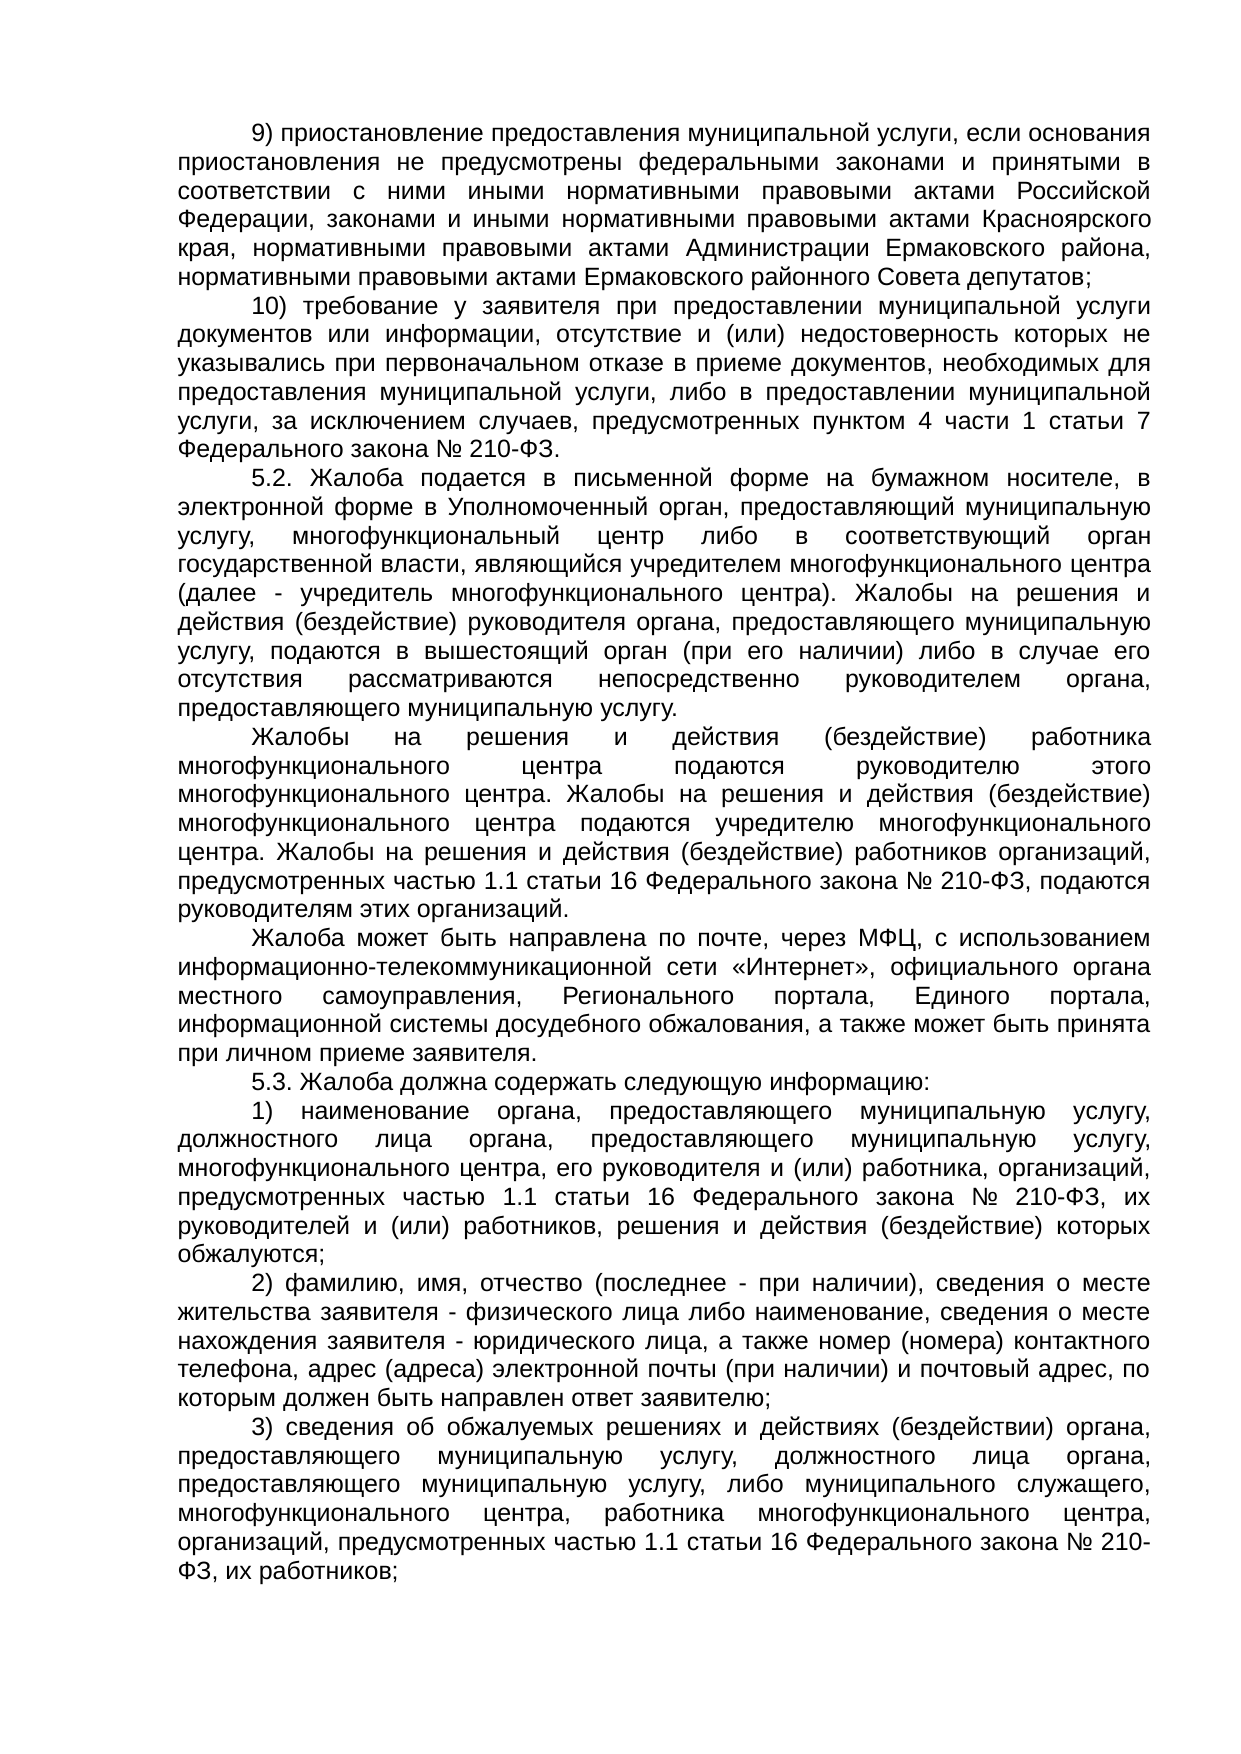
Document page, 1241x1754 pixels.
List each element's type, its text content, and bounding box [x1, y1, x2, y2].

text Жалобы на решения и действия (бездействие) работника многофункционального центра подаются руководителю этого многофункционального центра. Жалобы на решения и действия (бездействие) многофункционального центра подаются учредителю многофункционального центра. Жалобы на решения и действия (бездействие) работников организаций, предусмотренных частью 1.1 статьи 16 Федерального закона № 210-ФЗ, подаются руководителям этих организаций. [177, 722, 1152, 923]
text Жалоба может быть направлена по почте, через МФЦ, с использованием информационно-телекоммуникационной сети «Интернет», официального органа местного самоуправления, Регионального портала, Единого портала, информационной системы досудебного обжалования, а также может быть принята при личном приеме заявителя. [177, 923, 1152, 1067]
text 2) фамилию, имя, отчество (последнее - при наличии), сведения о месте жительства заявителя - физического лица либо наименование, сведения о месте нахождения заявителя - юридического лица, а также номер (номера) контактного телефона, адрес (адреса) электронной почты (при наличии) и почтовый адрес, по которым должен быть направлен ответ заявителю; [177, 1268, 1152, 1412]
text 5.2. Жалоба подается в письменной форме на бумажном носителе, в электронной форме в Уполномоченный орган, предоставляющий муниципальную услугу, многофункциональный центр либо в соответствующий орган государственной власти, являющийся учредителем многофункционального центра (далее - учредитель многофункционального центра). Жалобы на решения и действия (бездействие) руководителя органа, предоставляющего муниципальную услугу, подаются в вышестоящий орган (при его наличии) либо в случае его отсутствия рассматриваются непосредственно руководителем органа, предоставляющего муниципальную услугу. [177, 463, 1152, 722]
text 10) требование у заявителя при предоставлении муниципальной услуги документов или информации, отсутствие и (или) недостоверность которых не указывались при первоначальном отказе в приеме документов, необходимых для предоставления муниципальной услуги, либо в предоставлении муниципальной услуги, за исключением случаев, предусмотренных пунктом 4 части 1 статьи 7 Федерального закона № 210-ФЗ. [177, 291, 1152, 463]
text 5.3. Жалоба должна содержать следующую информацию: [177, 1067, 1152, 1096]
text 1) наименование органа, предоставляющего муниципальную услугу, должностного лица органа, предоставляющего муниципальную услугу, многофункционального центра, его руководителя и (или) работника, организаций, предусмотренных частью 1.1 статьи 16 Федерального закона № 210-ФЗ, их руководителей и (или) работников, решения и действия (бездействие) которых обжалуются; [177, 1096, 1152, 1268]
text 9) приостановление предоставления муниципальной услуги, если основания приостановления не предусмотрены федеральными законами и принятыми в соответствии с ними иными нормативными правовыми актами Российской Федерации, законами и иными нормативными правовыми актами Красноярского края, нормативными правовыми актами Администрации Ермаковского района, нормативными правовыми актами Ермаковского районного Совета депутатов; [177, 118, 1152, 291]
text 3) сведения об обжалуемых решениях и действиях (бездействии) органа, предоставляющего муниципальную услугу, должностного лица органа, предоставляющего муниципальную услугу, либо муниципального служащего, многофункционального центра, работника многофункционального центра, организаций, предусмотренных частью 1.1 статьи 16 Федерального закона № 210-ФЗ, их работников; [177, 1412, 1152, 1584]
